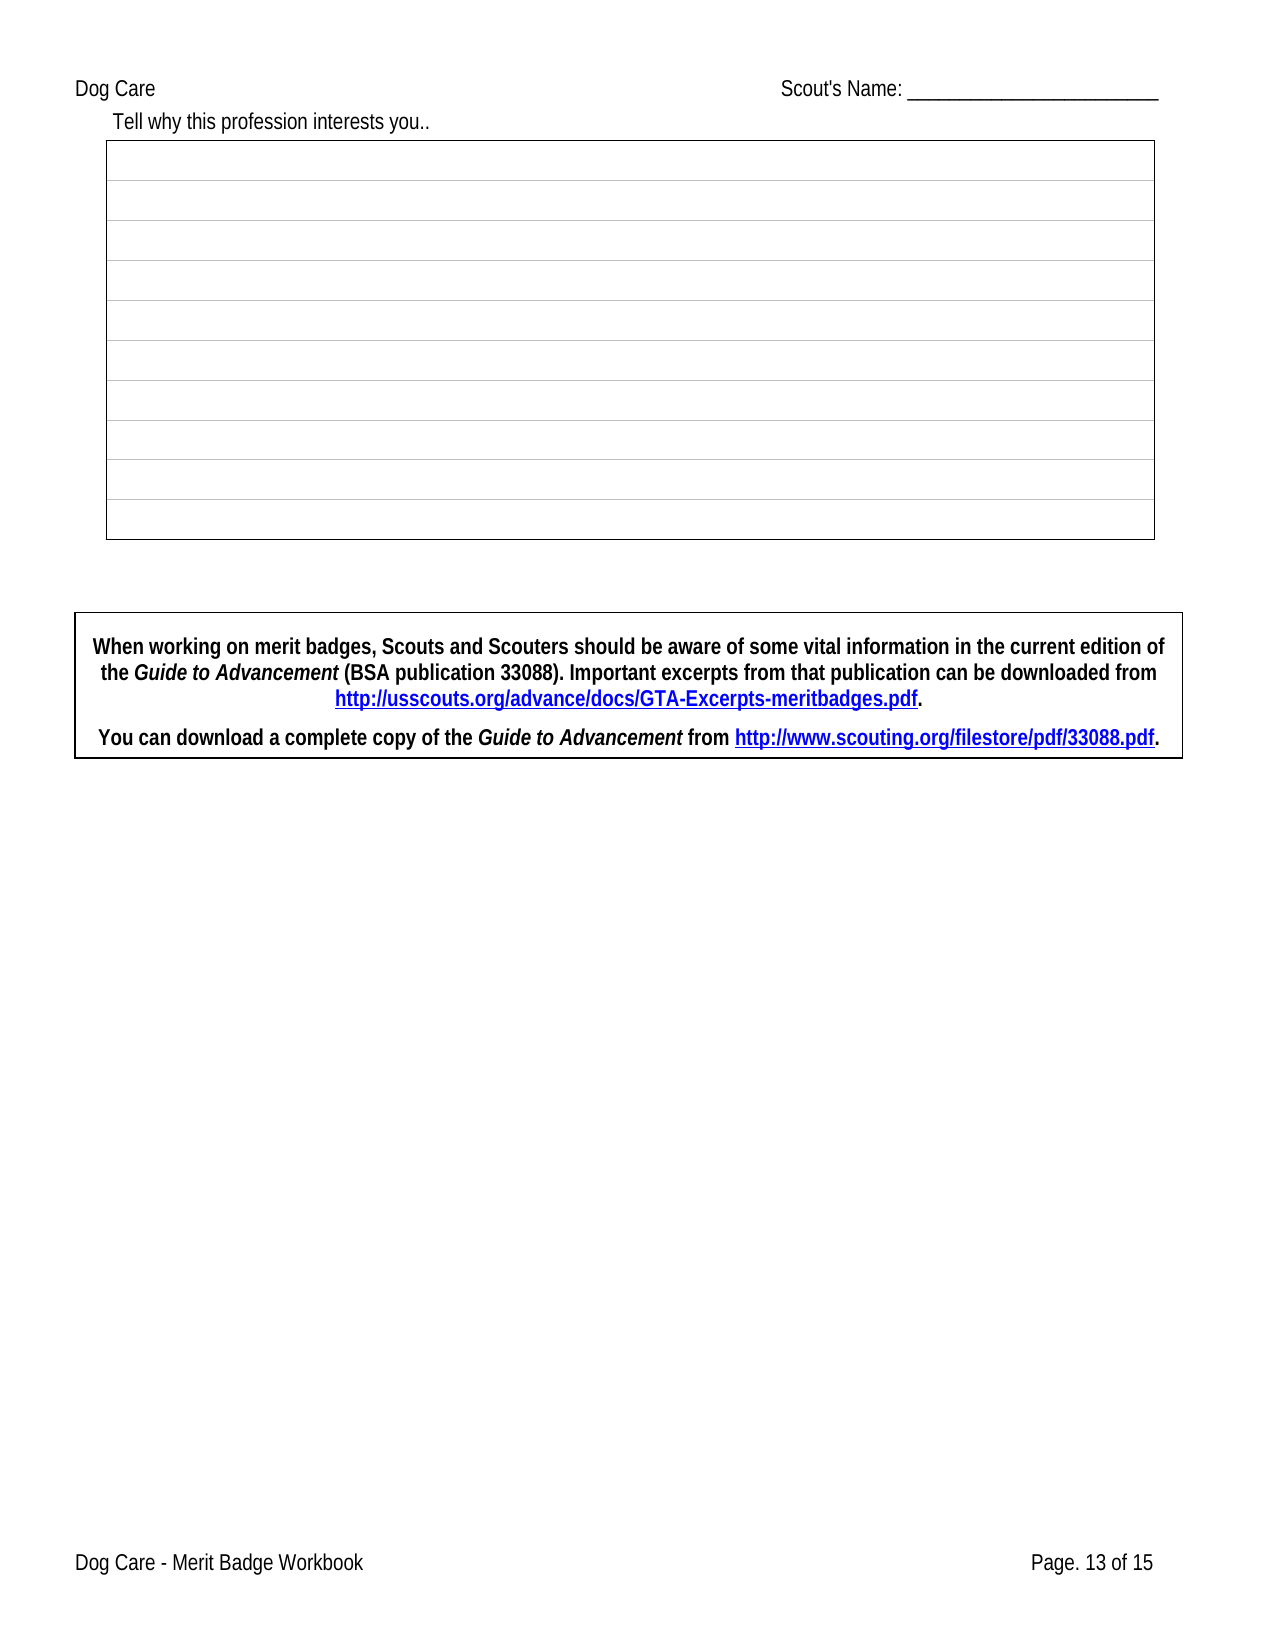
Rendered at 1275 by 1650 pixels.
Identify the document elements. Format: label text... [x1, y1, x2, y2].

table_cell [107, 460, 1154, 499]
table_cell [107, 381, 1154, 419]
table_cell [107, 341, 1154, 379]
text Tell why this profession interests you.. [112, 108, 1200, 134]
table_cell [107, 421, 1154, 459]
table_header [107, 141, 1154, 180]
table_cell [107, 301, 1154, 340]
table_cell [107, 221, 1154, 260]
table_cell [107, 500, 1154, 539]
table_cell [107, 261, 1154, 300]
table_cell [107, 181, 1154, 220]
